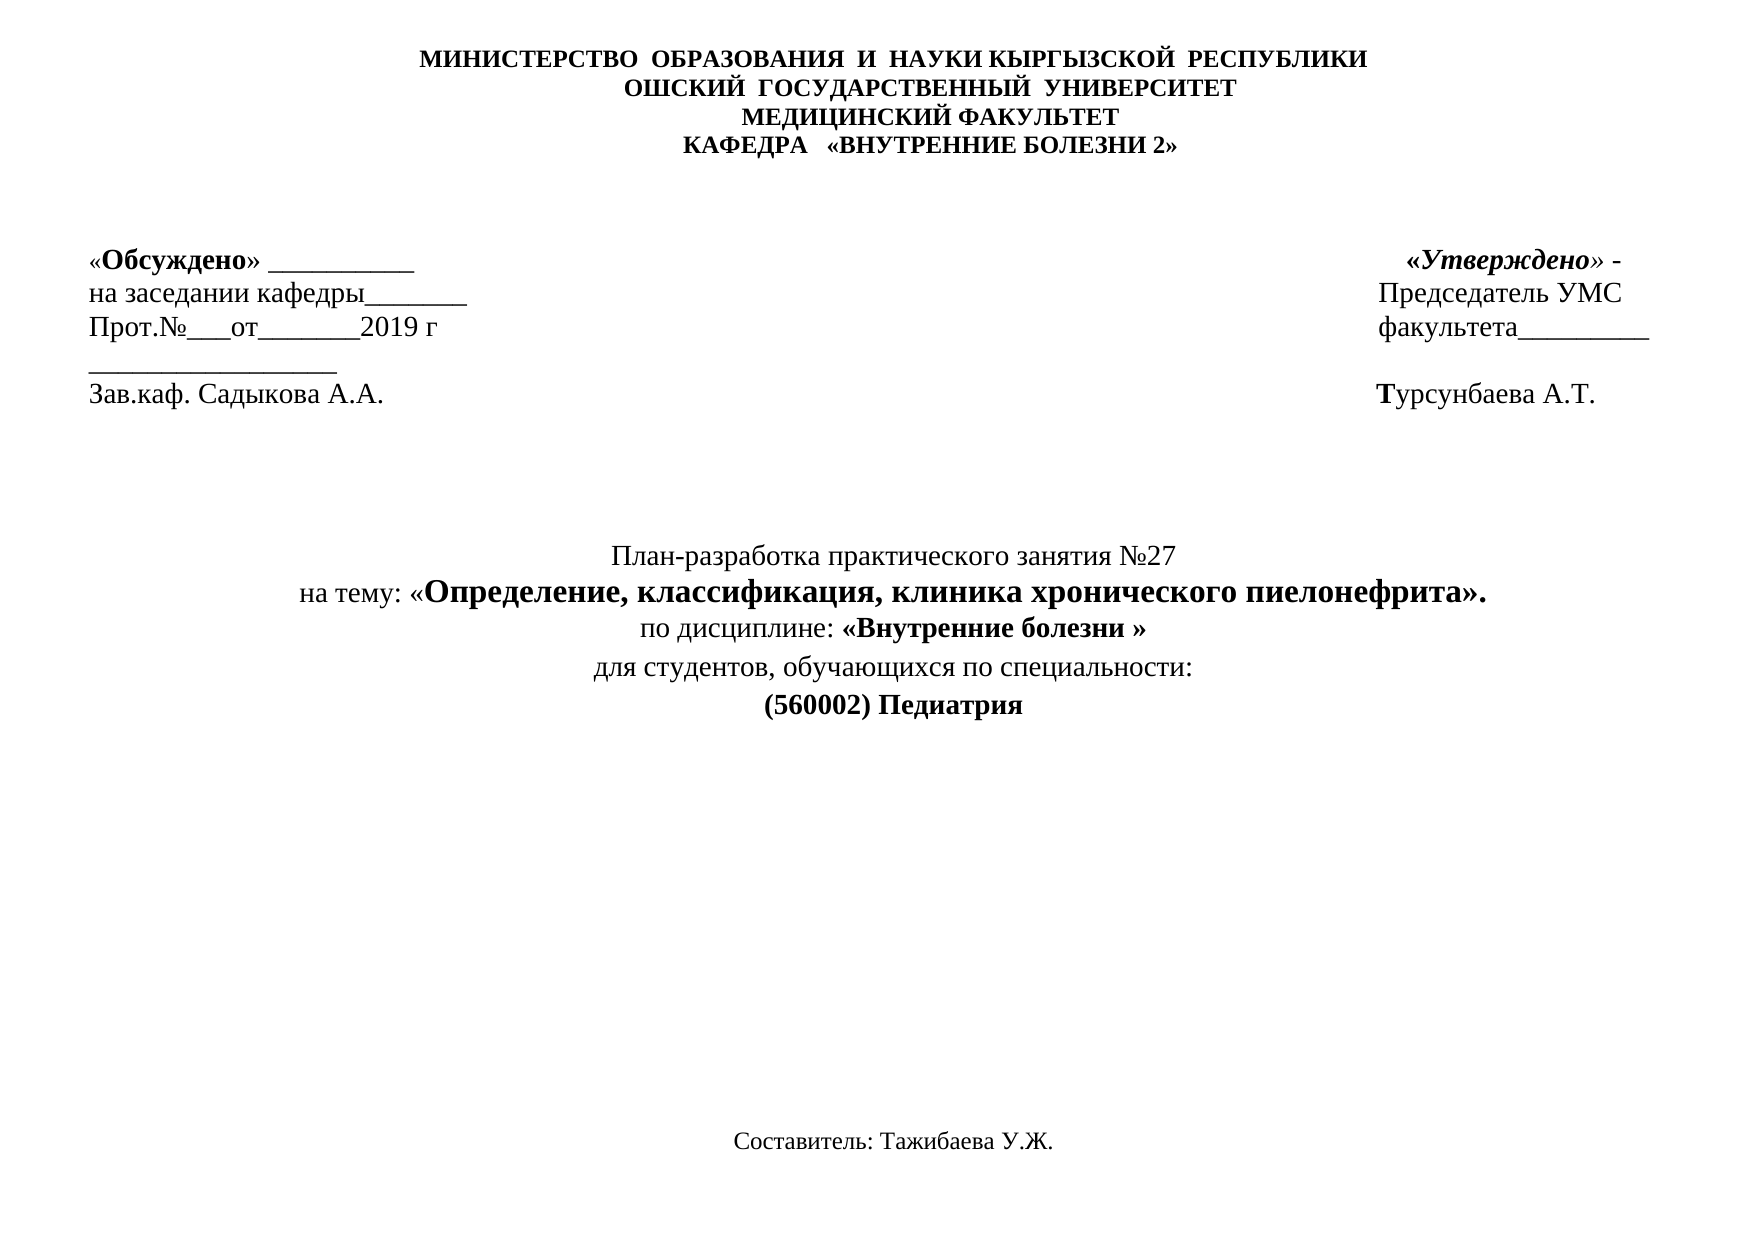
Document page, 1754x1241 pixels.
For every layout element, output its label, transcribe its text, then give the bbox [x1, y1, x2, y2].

text План-разработка практического занятия №27 [89, 538, 1698, 572]
text для студентов, обучающихся по специальности: [89, 649, 1698, 682]
text Зав.каф. Садыкова А.А. Турсунбаева А.Т. [89, 376, 1698, 410]
text на тему: «Определение, классификация, клиника хронического пиелонефрита». [89, 572, 1698, 610]
text на заседании кафедры_______ Председатель УМС [89, 276, 1698, 309]
text МИНИСТЕРСТВО ОБРАЗОВАНИЯ И НАУКИ КЫРГЫЗСКОЙ РЕСПУБЛИКИ [89, 44, 1698, 73]
text по дисциплине: «Внутренние болезни » [89, 610, 1698, 644]
text МЕДИЦИНСКИЙ ФАКУЛЬТЕТ [89, 102, 1698, 131]
text КАФЕДРА «ВНУТРЕННИЕ БОЛЕЗНИ 2» [89, 131, 1698, 159]
text (560002) Педиатрия [89, 687, 1698, 721]
text Прот.№___от_______2019 г факультета_________ _________________ [89, 309, 1698, 376]
text ОШСКИЙ ГОСУДАРСТВЕННЫЙ УНИВЕРСИТЕТ [89, 73, 1698, 102]
text «Обсуждено» __________ «Утверждено» - [89, 242, 1698, 276]
text Составитель: Тажибаева У.Ж. [89, 1126, 1698, 1155]
